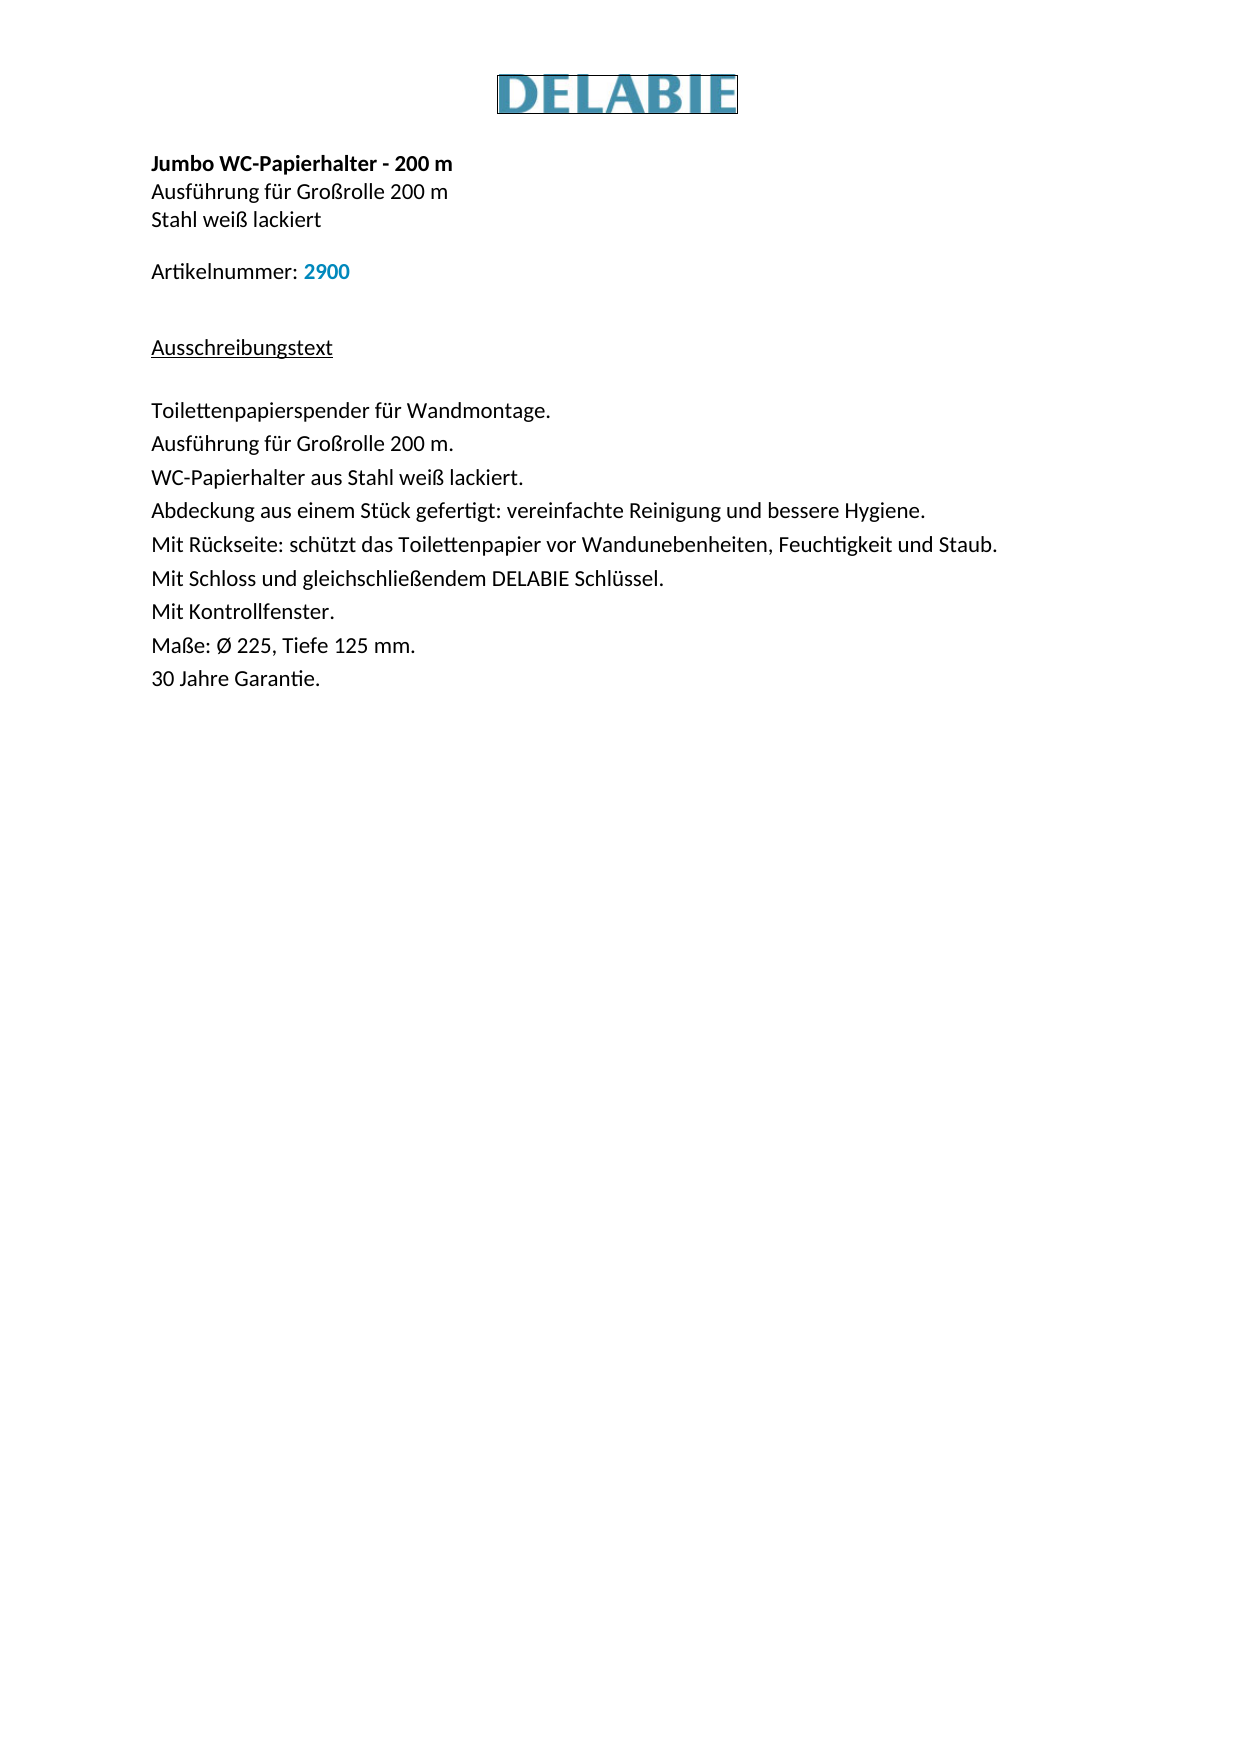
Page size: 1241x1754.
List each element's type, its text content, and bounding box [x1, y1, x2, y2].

text Toilettenpapierspender für Wandmontage. [151, 396, 1084, 424]
text Mit Rückseite: schützt das Toilettenpapier vor Wandunebenheiten, Feuchtigkeit und Staub. [151, 530, 1084, 558]
text WC-Papierhalter aus Stahl weiß lackiert. [151, 463, 1084, 491]
text Stahl weiß lackiert [151, 205, 1084, 233]
picture [498, 76, 737, 113]
text Abdeckung aus einem Stück gefertigt: vereinfachte Reinigung und bessere Hygiene. [151, 497, 1084, 525]
text Maße: Ø 225, Tiefe 125 mm. [151, 631, 1084, 659]
text Artikelnummer: 2900 [151, 257, 1084, 285]
text Mit Schloss und gleichschließendem DELABIE Schlüssel. [151, 564, 1084, 592]
text Mit Kontrollfenster. [151, 597, 1084, 625]
text Ausschreibungstext [151, 333, 1084, 361]
text Jumbo WC-Papierhalter - 200 m [151, 149, 1084, 177]
text 30 Jahre Garantie. [151, 664, 1084, 692]
text Ausführung für Großrolle 200 m. [151, 429, 1084, 458]
text Ausführung für Großrolle 200 m [151, 177, 1084, 205]
